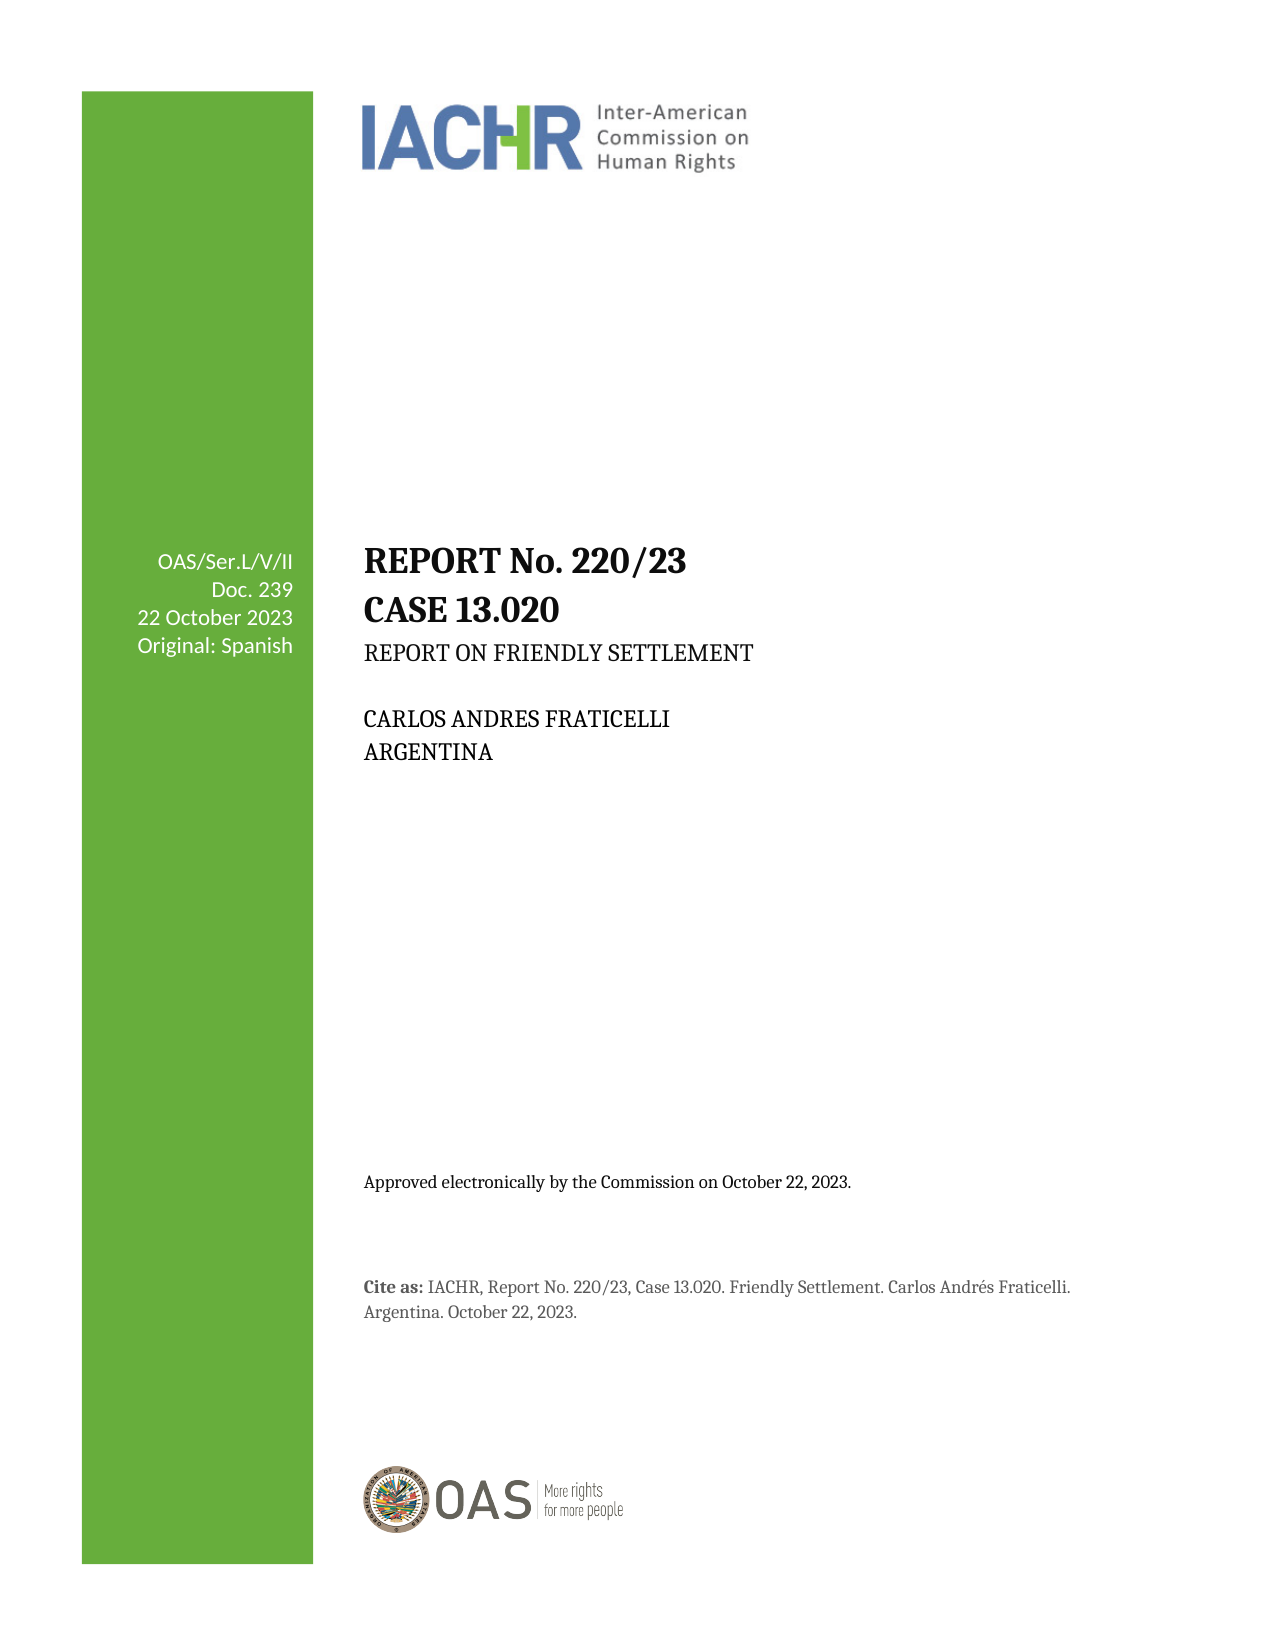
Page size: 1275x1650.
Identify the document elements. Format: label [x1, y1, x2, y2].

picture [363, 1466, 623, 1533]
picture [352, 96, 767, 177]
